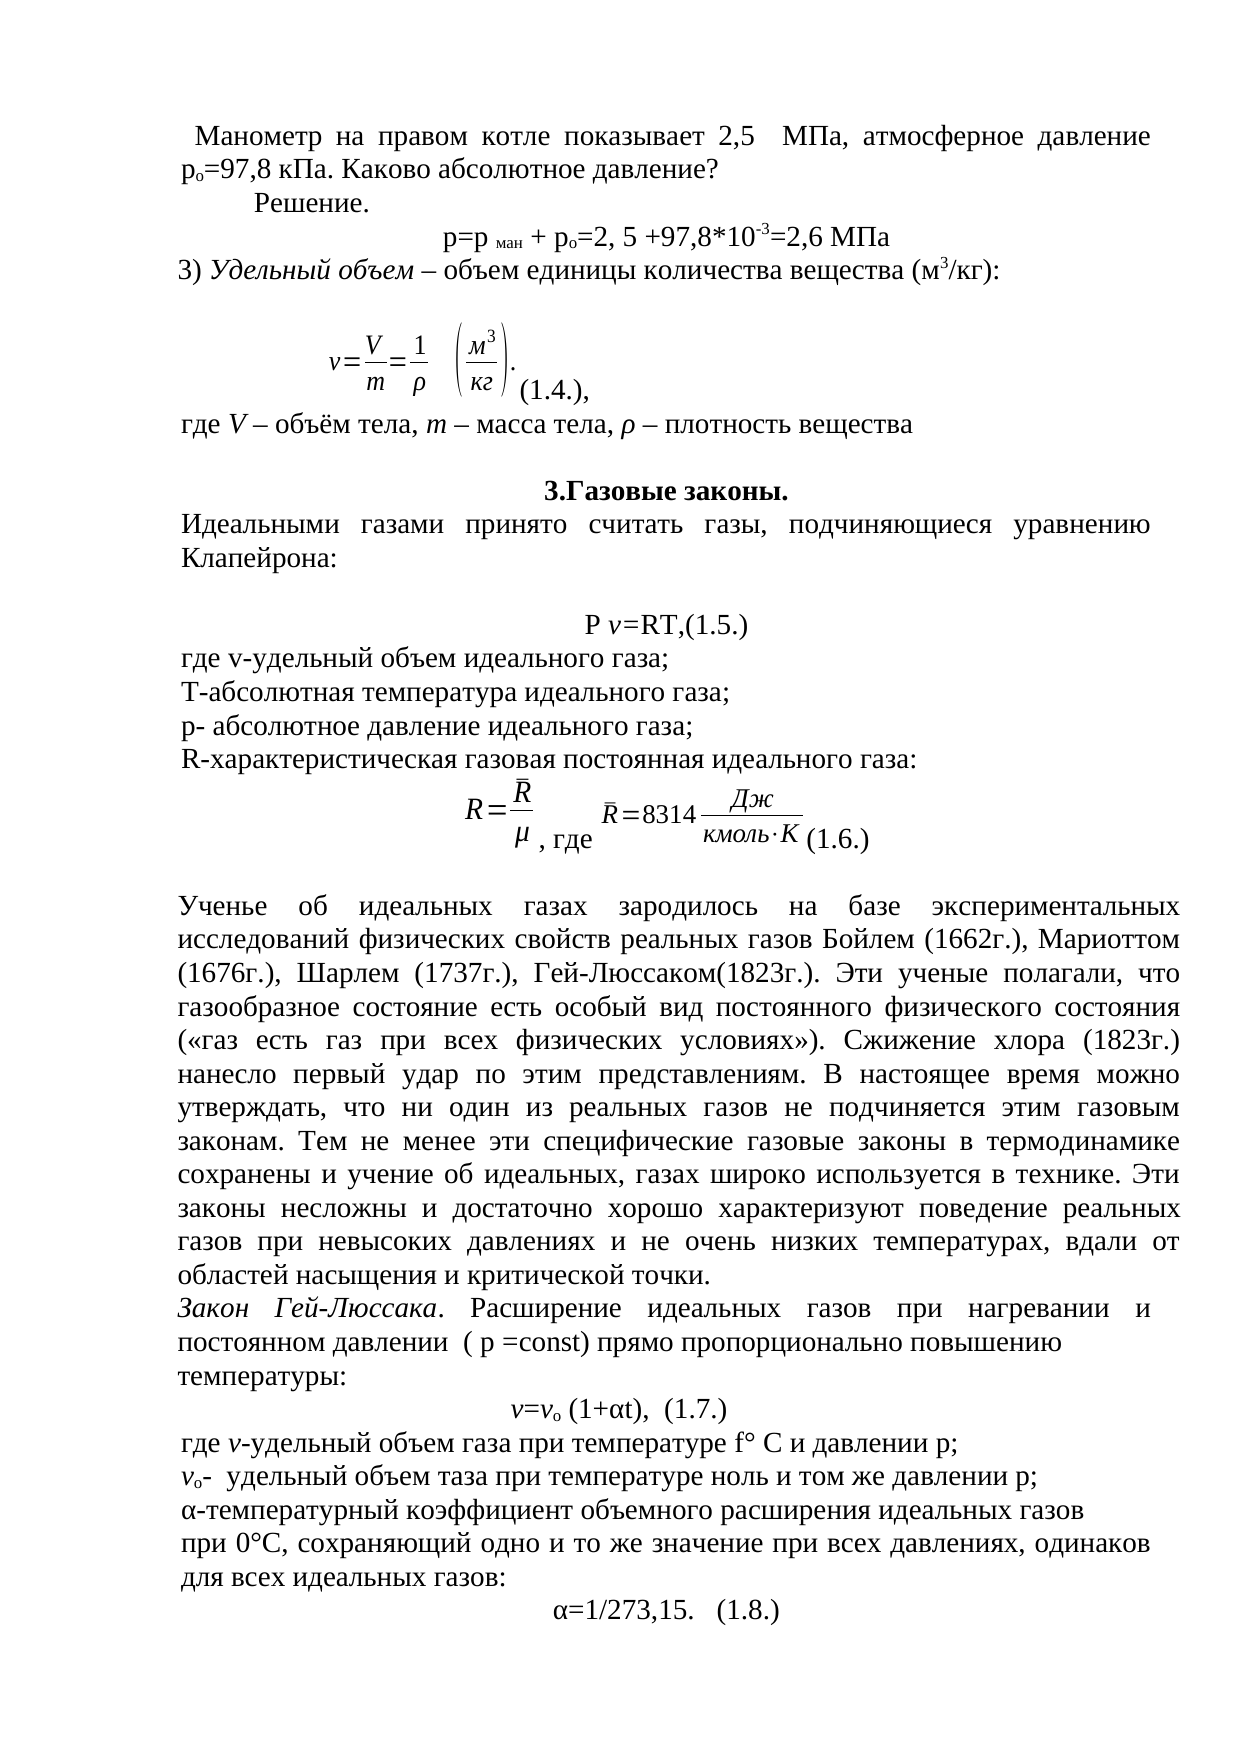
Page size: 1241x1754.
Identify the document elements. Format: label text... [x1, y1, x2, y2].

text , где (1.6.) [181, 775, 1152, 854]
text v=vо (1+αt), (1.7.) [181, 1391, 1152, 1425]
text Идеальными газами принято считать газы, подчиняющиеся уравнению Клапейрона: [181, 506, 1152, 573]
text где v-удельный объем идеального газа; [181, 641, 1152, 674]
text vо- удельный объем таза при температуре ноль и том же давлении р; [181, 1458, 1152, 1492]
text α-температурный коэффициент объемного расширения идеальных газов [181, 1492, 1152, 1525]
text (1.4.), [327, 321, 1152, 406]
text 3) Удельный объем – объем единицы количества вещества (м3/кг): [177, 252, 1152, 286]
text T-абсолютная температура идеального газа; [181, 674, 1152, 708]
text P v=RT,(1.5.) [181, 607, 1152, 641]
text при 0°С, сохраняющий одно и то же значение при всех давлениях, одинаков для всех идеальных газов: [181, 1525, 1152, 1592]
text p=p ман + pо=2, 5 +97,8*10-3=2,6 МПа [181, 219, 1152, 252]
text Манометр на правом котле показывает 2,5 МПа, атмосферное давление pо=97,8 кПа. Каково абсолютное давление? [181, 118, 1152, 185]
text температуры: [177, 1358, 1152, 1391]
text где v-удельный объем газа при температуре f° C и давлении р; [181, 1425, 1152, 1458]
text Закон Гей-Люссака. Расширение идеальных газов при нагревании и постоянном давлении ( р =const) прямо пропорционально повышению [177, 1291, 1152, 1358]
text р- абсолютное давление идеального газа; [181, 708, 1152, 741]
text 3.Газовые законы. [181, 473, 1152, 506]
text α=1/273,15. (1.8.) [181, 1592, 1152, 1626]
text Ученье об идеальных газах зародилось на базе экспериментальных исследований физических свойств реальных газов Бойлем (1662г.), Мариоттом (1676г.), Шарлем (1737г.), Гей-Люссаком(1823г.). Эти ученые полагали, что газообразное состояние есть особый вид постоянного физического состояния («газ есть газ при всех физических условиях»). Сжижение хлора (1823г.) нанесло первый удар по этим представлениям. В настоящее время можно утверждать, что ни один из реальных газов не подчиняется этим газовым законам. Тем не менее эти специфические газовые законы в термодинамике сохранены и учение об идеальных, газах широко используется в технике. Эти законы несложны и достаточно хорошо характеризуют поведение реальных газов при невысоких давлениях и не очень низких температурах, вдали от областей насыщения и критической точки. [177, 888, 1181, 1291]
text Решение. [181, 185, 1152, 219]
text где V – объём тела, m – масса тела, ρ – плотность вещества [181, 406, 1152, 439]
text R-характеристическая газовая постоянная идеального газа: [181, 741, 1152, 775]
